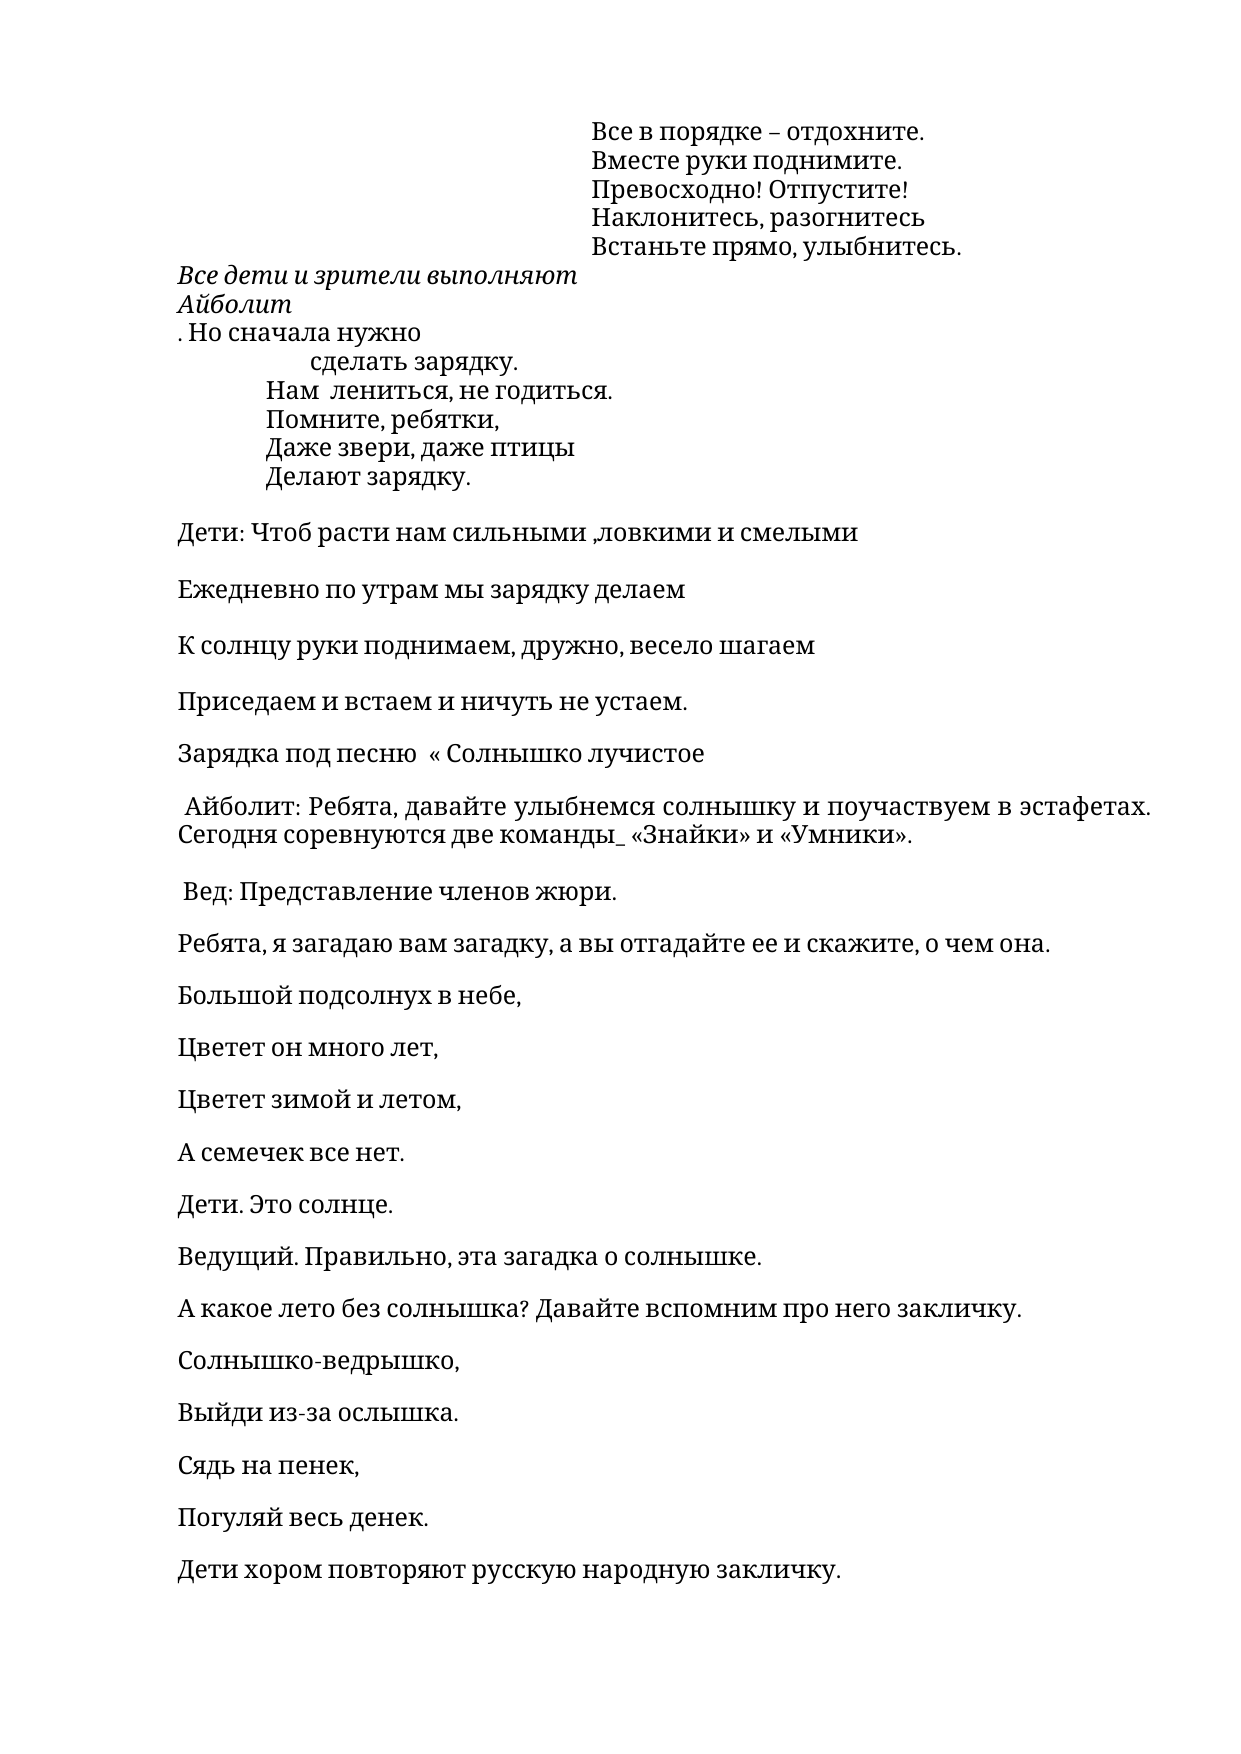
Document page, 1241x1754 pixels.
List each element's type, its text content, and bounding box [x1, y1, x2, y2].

text Ребята, я загадаю вам загадку, а вы отгадайте ее и скажите, о чем она. [177, 930, 1152, 958]
text Даже звери, даже птицы [177, 434, 1152, 463]
text Нам лениться, не годиться. [177, 377, 1152, 406]
text Сядь на пенек, [177, 1452, 1152, 1480]
text Большой подсолнух в небе, [177, 982, 1152, 1011]
text Айболит [177, 291, 1152, 319]
text Цветет он много лет, [177, 1034, 1152, 1063]
text Погуляй весь денек. [177, 1504, 1152, 1532]
text Приседаем и встаем и ничуть не устаем. [177, 684, 1152, 717]
text А семечек все нет. [177, 1138, 1152, 1167]
text К солнцу руки поднимаем, дружно, весело шагаем [177, 628, 1152, 661]
text Цветет зимой и летом, [177, 1086, 1152, 1115]
text Дети. Это солнце. [177, 1191, 1152, 1219]
text Дети: Чтоб расти нам сильными ,ловкими и смелыми [177, 515, 1152, 548]
text Выйди из-за ослышка. [177, 1399, 1152, 1428]
text сделать зарядку. [177, 348, 1152, 377]
text Зарядка под песню « Солнышко лучистое [177, 740, 1152, 769]
text Дети хором повторяют русскую народную закличку. [177, 1556, 1152, 1585]
text . Но сначала нужно [177, 319, 1152, 348]
text Ежедневно по утрам мы зарядку делаем [177, 572, 1152, 604]
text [177, 118, 1152, 262]
text Солнышко-ведрышко, [177, 1347, 1152, 1376]
text Делают зарядку. [177, 463, 1152, 492]
text Ведущий. Правильно, эта загадка о солнышке. [177, 1243, 1152, 1272]
text Айболит: Ребята, давайте улыбнемся солнышку и поучаствуем в эстафетах. Сегодня соревнуются две команды_ «Знайки» и «Умники». [177, 792, 1152, 850]
text Вед: Представление членов жюри. [177, 873, 1152, 906]
text Помните, ребятки, [177, 406, 1152, 434]
text Все дети и зрители выполняют [177, 262, 1152, 291]
text А какое лето без солнышка? Давайте вспомним про него закличку. [177, 1295, 1152, 1324]
